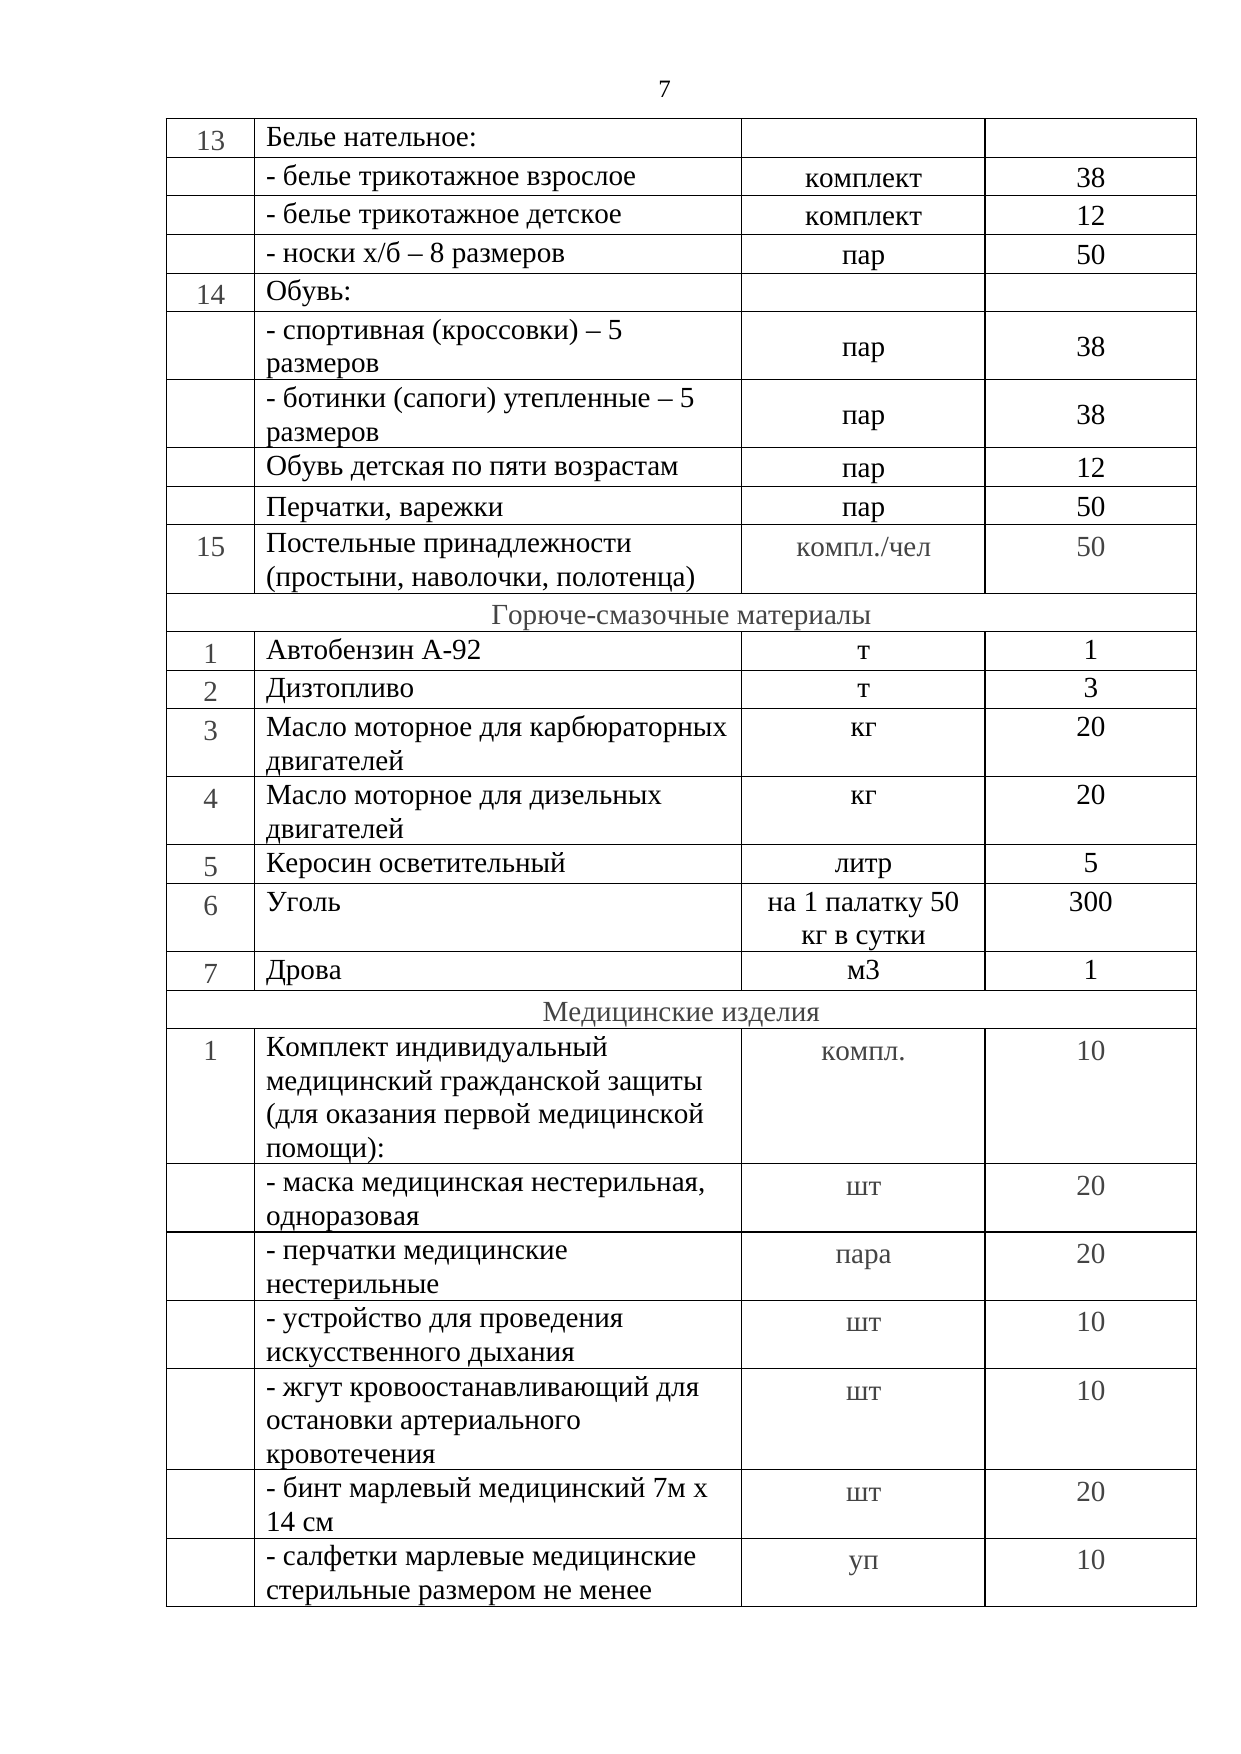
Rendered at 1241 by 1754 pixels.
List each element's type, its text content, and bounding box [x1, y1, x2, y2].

table_cell [167, 1470, 254, 1537]
table_cell [167, 235, 254, 272]
table_cell 1 [986, 632, 1196, 669]
table_cell пар [742, 312, 984, 379]
table_cell [167, 1301, 254, 1368]
table_cell 14 [167, 274, 254, 311]
table_cell Автобензин А-92 [255, 632, 741, 669]
table_cell Керосин осветительный [255, 845, 741, 883]
table_cell 10 [986, 1029, 1196, 1163]
table_cell шт [742, 1164, 984, 1231]
table_cell 1 [167, 632, 254, 669]
table_cell Обувь: [255, 274, 741, 311]
table_cell 20 [986, 1470, 1196, 1537]
table_cell т [742, 632, 984, 669]
table_cell кг [742, 777, 984, 844]
table_cell - бинт марлевый медицинский 7м х 14 см [255, 1470, 741, 1537]
table_cell компл. [742, 1029, 984, 1163]
table_cell 10 [986, 1539, 1196, 1606]
table_cell 12 [986, 196, 1196, 234]
table_cell [986, 274, 1196, 311]
table_cell литр [742, 845, 984, 883]
table_cell компл./чел [742, 525, 984, 592]
table_cell [742, 119, 984, 157]
table_cell 300 [986, 884, 1196, 951]
table_cell [167, 158, 254, 195]
table_cell 15 [167, 525, 254, 592]
table_cell 50 [986, 525, 1196, 592]
table_cell 38 [986, 312, 1196, 379]
table_cell 1 [986, 952, 1196, 989]
table_cell на 1 палатку 50 кг в сутки [742, 884, 984, 951]
table_cell Дрова [255, 952, 741, 989]
table_cell Масло моторное для карбюраторных двигателей [255, 709, 741, 776]
table_cell Горюче-смазочные материалы [167, 594, 1196, 631]
table_cell Обувь детская по пяти возрастам [255, 448, 741, 486]
table_cell 13 [167, 119, 254, 157]
table_cell пар [742, 448, 984, 486]
table_cell - ботинки (сапоги) утепленные – 5 размеров [255, 380, 741, 447]
table_cell [167, 448, 254, 486]
table_cell - белье трикотажное детское [255, 196, 741, 234]
table_cell 3 [986, 671, 1196, 708]
table_cell - носки х/б – 8 размеров [255, 235, 741, 272]
table_cell шт [742, 1301, 984, 1368]
table_cell 20 [986, 777, 1196, 844]
table_cell 20 [986, 709, 1196, 776]
table_cell шт [742, 1369, 984, 1469]
table_cell пар [742, 380, 984, 447]
table_cell 38 [986, 380, 1196, 447]
table_cell - жгут кровоостанавливающий для остановки артериального кровотечения [255, 1369, 741, 1469]
table_cell [167, 312, 254, 379]
table_cell - маска медицинская нестерильная, одноразовая [255, 1164, 741, 1231]
table_cell Белье нательное: [255, 119, 741, 157]
table_cell - перчатки медицинские нестерильные [255, 1233, 741, 1299]
table_cell 2 [167, 671, 254, 708]
table_cell [167, 380, 254, 447]
table_cell 12 [986, 448, 1196, 486]
table_cell 20 [986, 1164, 1196, 1231]
table_cell [167, 487, 254, 524]
table_cell 1 [167, 1029, 254, 1163]
table_cell пара [742, 1233, 984, 1299]
table_cell 4 [167, 777, 254, 844]
table_cell 10 [986, 1369, 1196, 1469]
table_cell м3 [742, 952, 984, 989]
table_cell 5 [167, 845, 254, 883]
table_cell Перчатки, варежки [255, 487, 741, 524]
table_cell т [742, 671, 984, 708]
table_cell пар [742, 235, 984, 272]
table_cell Масло моторное для дизельных двигателей [255, 777, 741, 844]
table_cell комплект [742, 158, 984, 195]
table_cell 50 [986, 235, 1196, 272]
table_cell Медицинские изделия [167, 991, 1196, 1028]
table_cell шт [742, 1470, 984, 1537]
table_cell [167, 1539, 254, 1606]
table_cell 6 [167, 884, 254, 951]
table_cell уп [742, 1539, 984, 1606]
table_cell - спортивная (кроссовки) – 5 размеров [255, 312, 741, 379]
table_cell пар [742, 487, 984, 524]
table_cell - устройство для проведения искусственного дыхания [255, 1301, 741, 1368]
table_cell 10 [986, 1301, 1196, 1368]
table_cell 38 [986, 158, 1196, 195]
table_cell 7 [167, 952, 254, 989]
table_cell 50 [986, 487, 1196, 524]
table_cell Постельные принадлежности (простыни, наволочки, полотенца) [255, 525, 741, 592]
table_cell комплект [742, 196, 984, 234]
table_cell Уголь [255, 884, 741, 951]
table_cell [167, 1233, 254, 1299]
table_cell 5 [986, 845, 1196, 883]
table_cell [986, 119, 1196, 157]
table_cell кг [742, 709, 984, 776]
table_cell Дизтопливо [255, 671, 741, 708]
table_cell Комплект индивидуальный медицинский гражданской защиты (для оказания первой медицинской помощи): [255, 1029, 741, 1163]
table_cell - белье трикотажное взрослое [255, 158, 741, 195]
table_cell 3 [167, 709, 254, 776]
table_cell [742, 274, 984, 311]
table_cell [167, 196, 254, 234]
table_cell [167, 1164, 254, 1231]
table_cell 20 [986, 1233, 1196, 1299]
table_cell [167, 1369, 254, 1469]
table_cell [255, 1539, 741, 1606]
